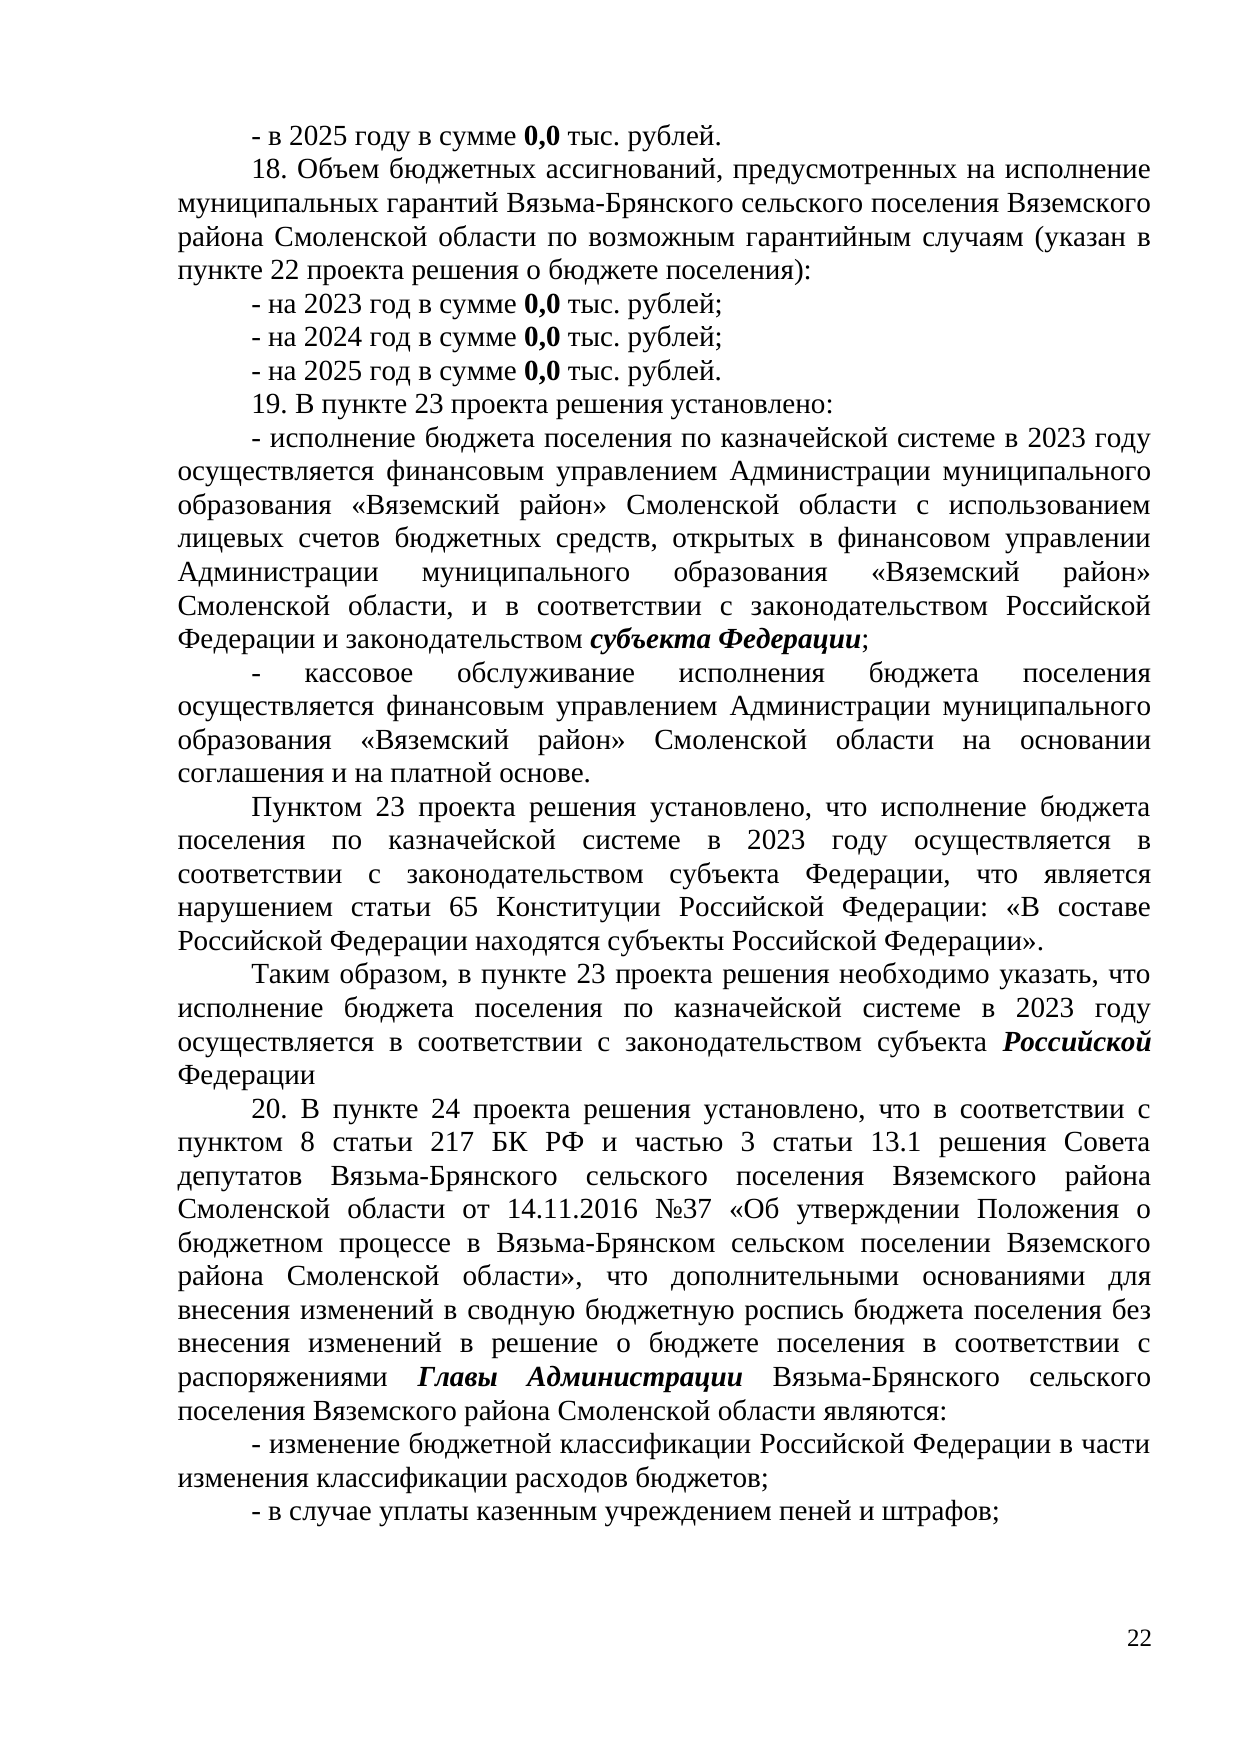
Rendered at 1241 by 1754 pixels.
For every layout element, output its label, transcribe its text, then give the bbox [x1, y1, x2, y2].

text - на 2023 год в сумме 0,0 тыс. рублей; [177, 286, 1152, 319]
text 18. Объем бюджетных ассигнований, предусмотренных на исполнение муниципальных гарантий Вязьма-Брянского сельского поселения Вяземского района Смоленской области по возможным гарантийным случаям (указан в пункте 22 проекта решения о бюджете поселения): [177, 152, 1152, 286]
text 19. В пункте 23 проекта решения установлено: [177, 386, 1152, 420]
text - в 2025 году в сумме 0,0 тыс. рублей. [177, 118, 1152, 152]
text - кассовое обслуживание исполнения бюджета поселения осуществляется финансовым управлением Администрации муниципального образования «Вяземский район» Смоленской области на основании соглашения и на платной основе. [177, 655, 1152, 789]
text - в случае уплаты казенным учреждением пеней и штрафов; [177, 1493, 1152, 1527]
text - на 2024 год в сумме 0,0 тыс. рублей; [177, 319, 1152, 353]
text - на 2025 год в сумме 0,0 тыс. рублей. [177, 353, 1152, 386]
text Таким образом, в пункте 23 проекта решения необходимо указать, что исполнение бюджета поселения по казначейской системе в 2023 году осуществляется в соответствии с законодательством субъекта Российской Федерации [177, 957, 1152, 1091]
text - исполнение бюджета поселения по казначейской системе в 2023 году осуществляется финансовым управлением Администрации муниципального образования «Вяземский район» Смоленской области с использованием лицевых счетов бюджетных средств, открытых в финансовом управлении Администрации муниципального образования «Вяземский район» Смоленской области, и в соответствии с законодательством Российской Федерации и законодательством субъекта Федерации; [177, 420, 1152, 655]
text - изменение бюджетной классификации Российской Федерации в части изменения классификации расходов бюджетов; [177, 1426, 1152, 1493]
text Пунктом 23 проекта решения установлено, что исполнение бюджета поселения по казначейской системе в 2023 году осуществляется в соответствии с законодательством субъекта Федерации, что является нарушением статьи 65 Конституции Российской Федерации: «В составе Российской Федерации находятся субъекты Российской Федерации». [177, 789, 1152, 957]
text 20. В пункте 24 проекта решения установлено, что в соответствии с пунктом 8 статьи 217 БК РФ и частью 3 статьи 13.1 решения Совета депутатов Вязьма-Брянского сельского поселения Вяземского района Смоленской области от 14.11.2016 №37 «Об утверждении Положения о бюджетном процессе в Вязьма-Брянском сельском поселении Вяземского района Смоленской области», что дополнительными основаниями для внесения изменений в сводную бюджетную роспись бюджета поселения без внесения изменений в решение о бюджете поселения в соответствии с распоряжениями Главы Администрации Вязьма-Брянского сельского поселения Вяземского района Смоленской области являются: [177, 1091, 1152, 1426]
